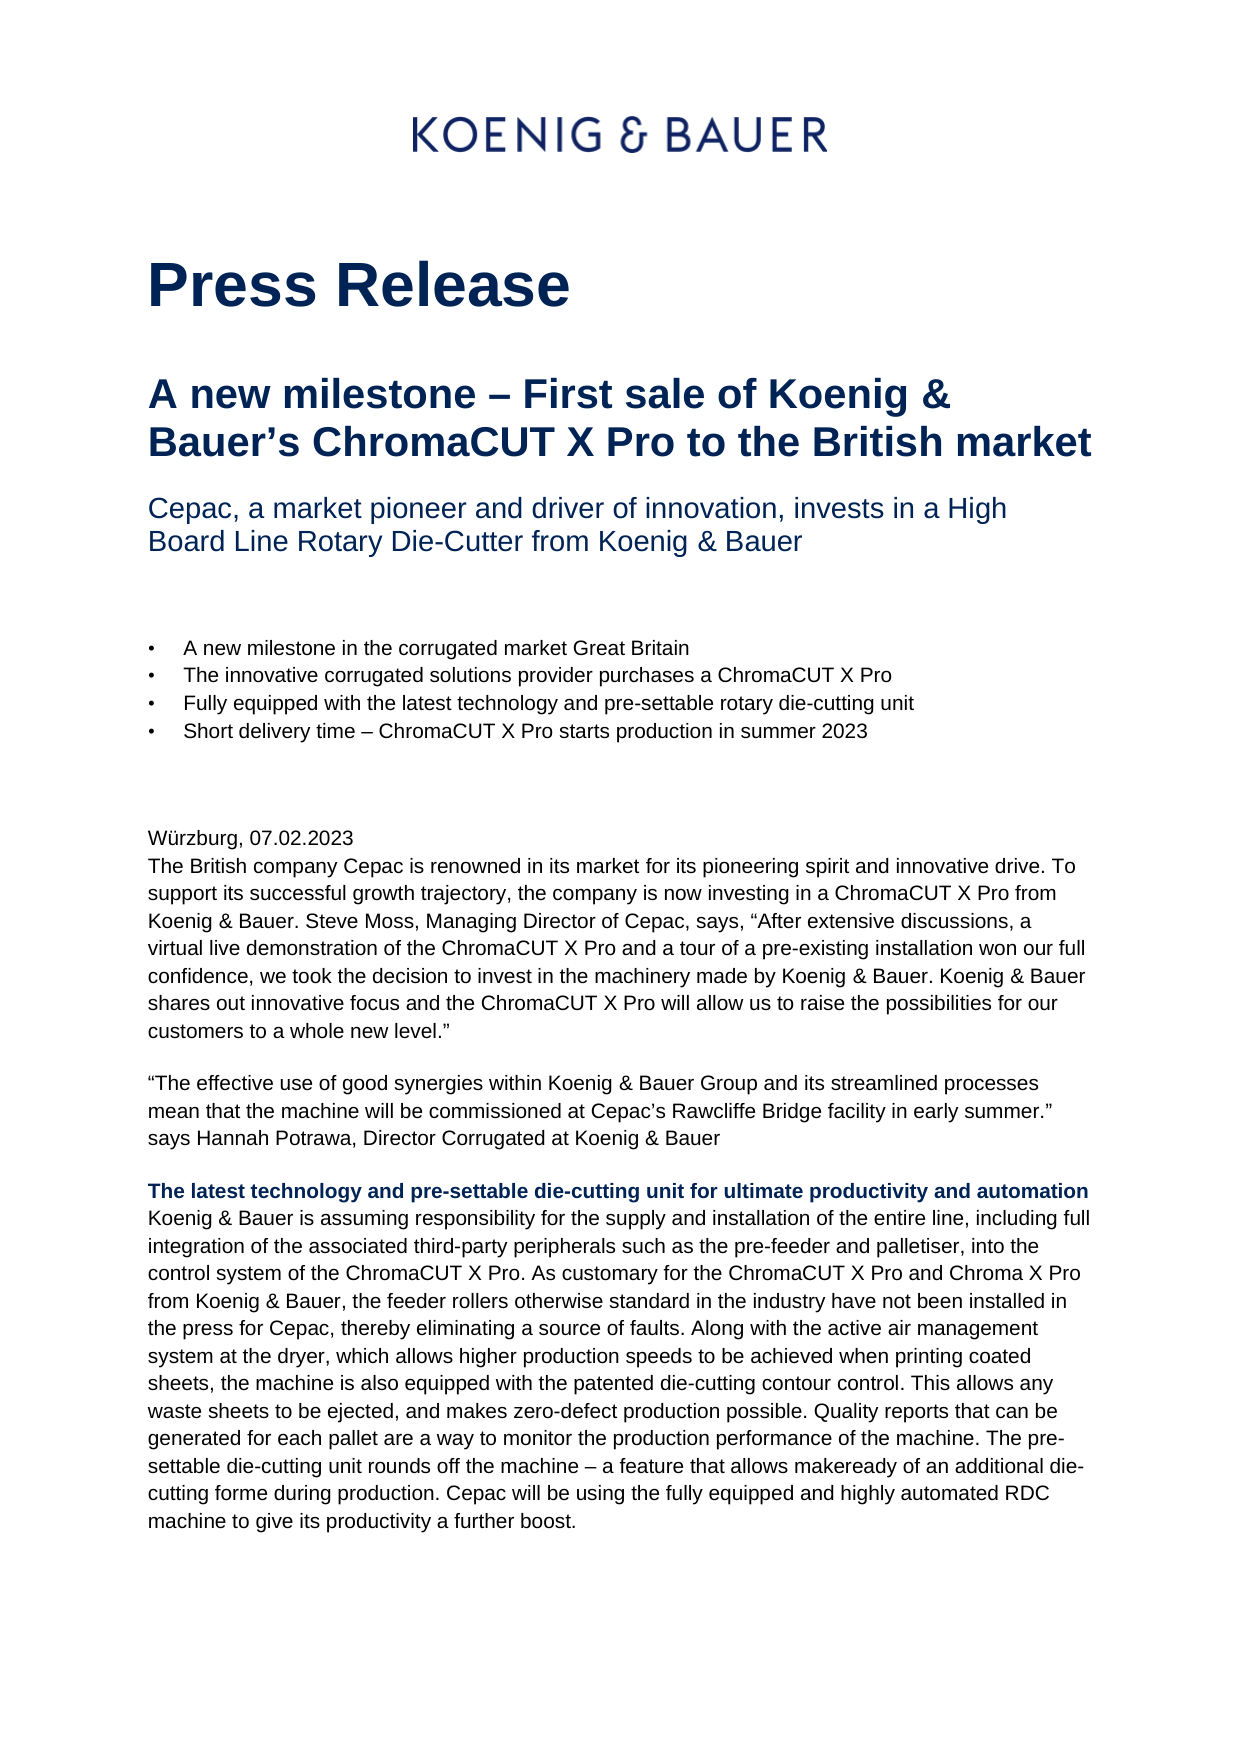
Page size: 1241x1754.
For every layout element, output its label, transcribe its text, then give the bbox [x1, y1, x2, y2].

text A new milestone – First sale of Koenig & Bauer’s ChromaCUT X Pro to the British market [148, 370, 1092, 466]
list A new milestone in the corrugated market Great Britain [148, 635, 1092, 659]
text Koenig & Bauer is assuming responsibility for the supply and installation of the entire line, including full integration of the associated third-party peripherals such as the pre-feeder and palletiser, into the control system of the ChromaCUT X Pro. As customary for the ChromaCUT X Pro and Chroma X Pro from Koenig & Bauer, the feeder rollers otherwise standard in the industry have not been installed in the press for Cepac, thereby eliminating a source of faults. Along with the active air management system at the dryer, which allows higher production speeds to be achieved when printing coated sheets, the machine is also equipped with the patented die-cutting contour control. This allows any waste sheets to be ejected, and makes zero-defect production possible. Quality reports that can be generated for each pallet are a way to monitor the production performance of the machine. The pre-settable die-cutting unit rounds off the machine – a feature that allows makeready of an additional die-cutting forme during production. Cepac will be using the fully equipped and highly automated RDC machine to give its productivity a further boost. [148, 1206, 1092, 1533]
text Würzburg, 07.02.2023 The British company Cepac is renowned in its market for its pioneering spirit and innovative drive. To support its successful growth trajectory, the company is now investing in a ChromaCUT X Pro from Koenig & Bauer. Steve Moss, Managing Director of Cepac, says, “After extensive discussions, a virtual live demonstration of the ChromaCUT X Pro and a tour of a pre-existing installation won our full confidence, we took the decision to invest in the machinery made by Koenig & Bauer. Koenig & Bauer shares out innovative focus and the ChromaCUT X Pro will allow us to raise the possibilities for our customers to a whole new level.” [148, 826, 1092, 1043]
subtitle The latest technology and pre-settable die-cutting unit for ultimate productivity and automation [148, 1179, 1092, 1203]
text Cepac, a market pioneer and driver of innovation, invests in a High Board Line Rotary Die-Cutter from Koenig & Bauer [148, 491, 1092, 558]
text Press Release [148, 248, 1092, 320]
picture [413, 116, 828, 153]
list The innovative corrugated solutions provider purchases a ChromaCUT X Pro [148, 663, 1092, 687]
list Fully equipped with the latest technology and pre-settable rotary die-cutting unit [148, 691, 1092, 715]
text “The effective use of good synergies within Koenig & Bauer Group and its streamlined processes mean that the machine will be commissioned at Cepac’s Rawcliffe Bridge facility in early summer.” says Hannah Potrawa, Director Corrugated at Koenig & Bauer [148, 1071, 1092, 1150]
list Short delivery time – ChromaCUT X Pro starts production in summer 2023 [148, 718, 1092, 743]
